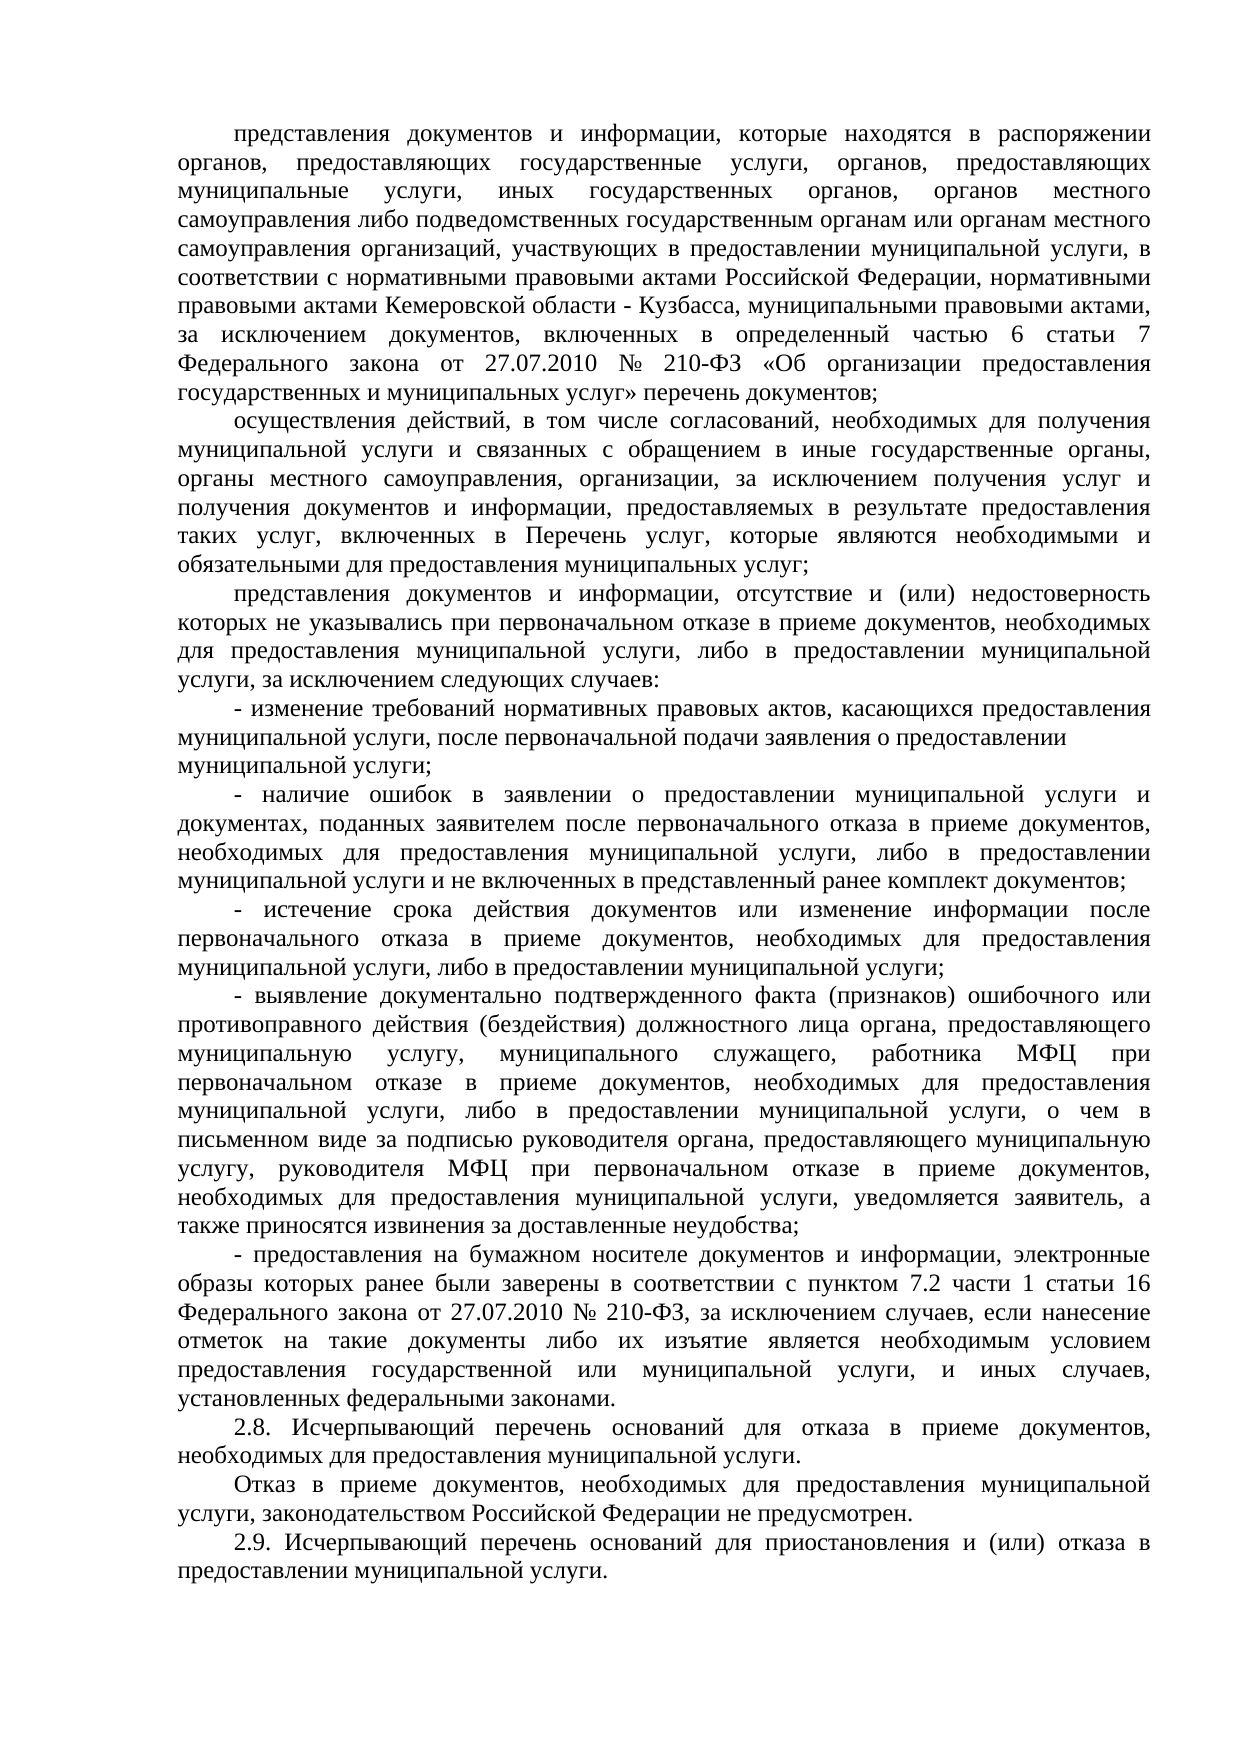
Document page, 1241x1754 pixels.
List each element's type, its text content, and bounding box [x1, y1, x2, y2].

text осуществления действий, в том числе согласований, необходимых для получения муниципальной услуги и связанных с обращением в иные государственные органы, органы местного самоуправления, организации, за исключением получения услуг и получения документов и информации, предоставляемых в результате предоставления таких услуг, включенных в Перечень услуг, которые являются необходимыми и обязательными для предоставления муниципальных услуг; [177, 406, 1152, 578]
text - предоставления на бумажном носителе документов и информации, электронные образы которых ранее были заверены в соответствии с пунктом 7.2 части 1 статьи 16 Федерального закона от 27.07.2010 № 210-ФЗ, за исключением случаев, если нанесение отметок на такие документы либо их изъятие является необходимым условием предоставления государственной или муниципальной услуги, и иных случаев, установленных федеральными законами. [177, 1239, 1152, 1412]
text представления документов и информации, отсутствие и (или) недостоверность которых не указывались при первоначальном отказе в приеме документов, необходимых для предоставления муниципальной услуги, либо в предоставлении муниципальной услуги, за исключением следующих случаев: [177, 578, 1152, 693]
text Отказ в приеме документов, необходимых для предоставления муниципальной услуги, законодательством Российской Федерации не предусмотрен. [177, 1469, 1152, 1527]
text - истечение срока действия документов или изменение информации после первоначального отказа в приеме документов, необходимых для предоставления муниципальной услуги, либо в предоставлении муниципальной услуги; [177, 894, 1152, 981]
text представления документов и информации, которые находятся в распоряжении органов, предоставляющих государственные услуги, органов, предоставляющих муниципальные услуги, иных государственных органов, органов местного самоуправления либо подведомственных государственным органам или органам местного самоуправления организаций, участвующих в предоставлении муниципальной услуги, в соответствии с нормативными правовыми актами Российской Федерации, нормативными правовыми актами Кемеровской области - Кузбасса, муниципальными правовыми актами, за исключением документов, включенных в определенный частью 6 статьи 7 Федерального закона от 27.07.2010 № 210-ФЗ «Об организации предоставления государственных и муниципальных услуг» перечень документов; [177, 118, 1152, 406]
text - выявление документально подтвержденного факта (признаков) ошибочного или противоправного действия (бездействия) должностного лица органа, предоставляющего муниципальную услугу, муниципального служащего, работника МФЦ при первоначальном отказе в приеме документов, необходимых для предоставления муниципальной услуги, либо в предоставлении муниципальной услуги, о чем в письменном виде за подписью руководителя органа, предоставляющего муниципальную услугу, руководителя МФЦ при первоначальном отказе в приеме документов, необходимых для предоставления муниципальной услуги, уведомляется заявитель, а также приносятся извинения за доставленные неудобства; [177, 981, 1152, 1239]
text 2.8. Исчерпывающий перечень оснований для отказа в приеме документов, необходимых для предоставления муниципальной услуги. [177, 1412, 1152, 1469]
text муниципальной услуги; [177, 751, 1152, 779]
text - изменение требований нормативных правовых актов, касающихся предоставления муниципальной услуги, после первоначальной подачи заявления о предоставлении [177, 693, 1152, 751]
text 2.9. Исчерпывающий перечень оснований для приостановления и (или) отказа в предоставлении муниципальной услуги. [177, 1527, 1152, 1584]
text - наличие ошибок в заявлении о предоставлении муниципальной услуги и документах, поданных заявителем после первоначального отказа в приеме документов, необходимых для предоставления муниципальной услуги, либо в предоставлении муниципальной услуги и не включенных в представленный ранее комплект документов; [177, 779, 1152, 894]
